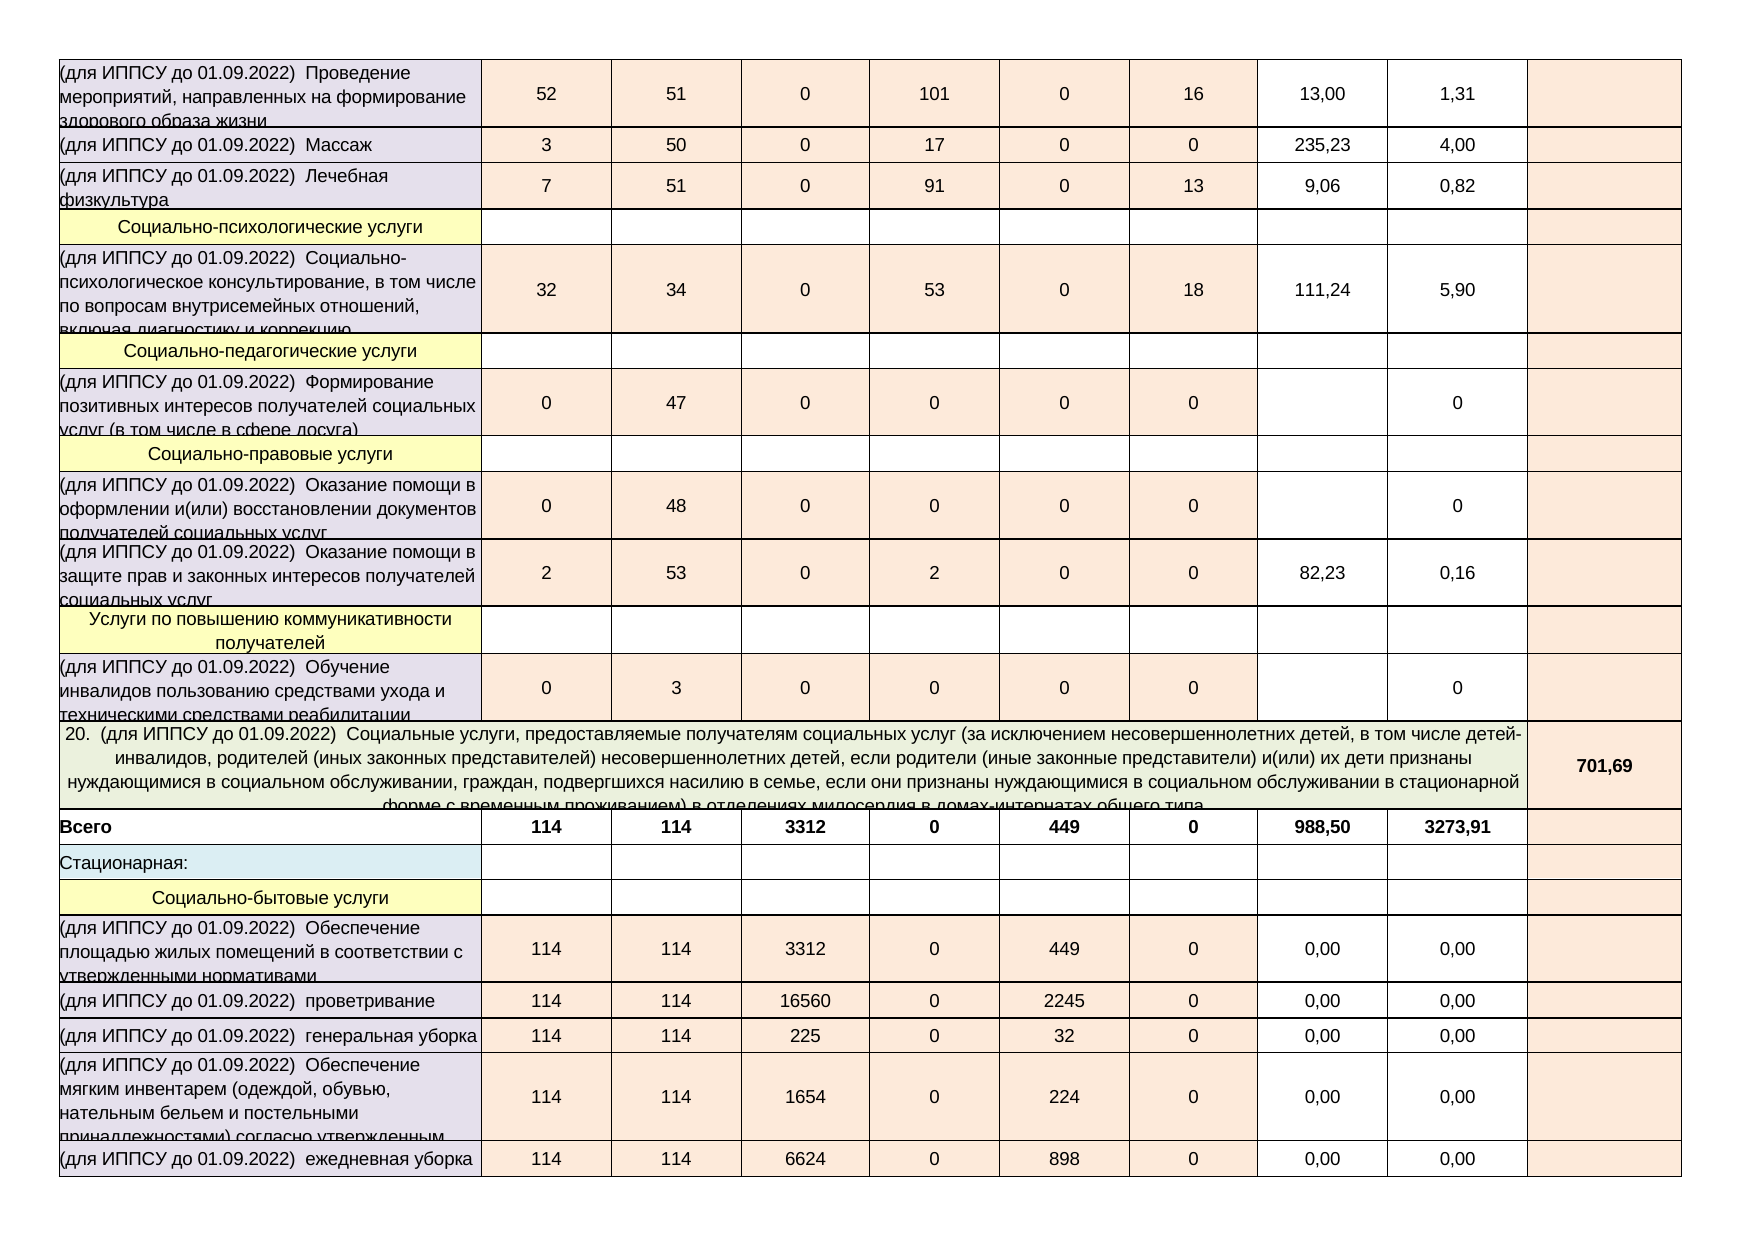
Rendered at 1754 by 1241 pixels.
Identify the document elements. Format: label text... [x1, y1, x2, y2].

table_cell [1682, 162, 1687, 208]
table_cell [1682, 879, 1687, 914]
table_cell 0,00 [1258, 983, 1387, 1017]
table_cell (для ИППСУ до 01.09.2022) Оказание помощи в защите прав и законных интересов получателей социальных услуг [60, 540, 481, 605]
table_cell [1388, 880, 1527, 914]
table_cell 114 [482, 1019, 611, 1052]
table_cell 111,24 [1258, 245, 1387, 332]
table_cell 114 [482, 1141, 611, 1176]
table_cell 1654 [742, 1053, 869, 1140]
table_cell 20. (для ИППСУ до 01.09.2022) Социальные услуги, предоставляемые получателям социальных услуг (за исключением несовершеннолетних детей, в том числе детей-инвалидов, родителей (иных законных представителей) несовершеннолетних детей, если родители (иные законные представители) и(или) их дети признаны нуждающимися в социальном обслуживании, граждан, подвергшихся насилию в семье, если они признаны нуждающимися в социальном обслуживании в стационарной форме с временным проживанием) в отделениях милосердия в домах-интернатах общего типа [60, 722, 1527, 808]
table_cell 48 [612, 472, 741, 538]
table_cell 52 [482, 60, 611, 126]
table_cell [1682, 538, 1687, 605]
table_cell 0 [1130, 983, 1257, 1017]
table_cell 0 [870, 1053, 999, 1140]
table_cell 47 [612, 369, 741, 435]
table_cell 0 [1388, 472, 1527, 538]
table_cell [1000, 210, 1129, 244]
table_cell [1528, 60, 1681, 126]
table_cell 0,00 [1388, 1141, 1527, 1176]
table_cell [1528, 983, 1681, 1017]
table_cell 0 [870, 1141, 999, 1176]
table_cell 0 [1130, 472, 1257, 538]
table_cell 16560 [742, 983, 869, 1017]
table_cell [870, 880, 999, 914]
table_cell [870, 607, 999, 653]
table_cell 0,00 [1258, 916, 1387, 981]
table_cell [612, 436, 741, 471]
table_cell [1682, 1052, 1687, 1140]
table_cell 114 [612, 1019, 741, 1052]
table_cell 0 [742, 540, 869, 605]
table_cell Услуги по повышению коммуникативности получателей [60, 607, 481, 653]
table_cell Стационарная: [60, 845, 481, 878]
table_cell 82,23 [1258, 540, 1387, 605]
table_cell [1388, 845, 1527, 878]
table_cell [870, 845, 999, 878]
table_cell [1682, 471, 1687, 538]
table_cell Социально-педагогические услуги [60, 334, 481, 368]
table_cell [1528, 245, 1681, 332]
table_cell 0 [742, 60, 869, 126]
table_cell 898 [1000, 1141, 1129, 1176]
table_cell 114 [482, 810, 611, 844]
table_cell [1528, 128, 1681, 162]
table_cell 0,00 [1388, 983, 1527, 1017]
table_cell (для ИППСУ до 01.09.2022) Обеспечение мягким инвентарем (одеждой, обувью, нательным бельем и постельными принадлежностями) согласно утвержденным нормативам [60, 1053, 481, 1140]
table_cell 0 [482, 369, 611, 435]
table_cell [742, 845, 869, 878]
table_cell 114 [482, 983, 611, 1017]
table_cell [482, 334, 611, 368]
table_cell [1682, 435, 1687, 471]
table_cell 2245 [1000, 983, 1129, 1017]
table_cell [1000, 845, 1129, 878]
table_cell 114 [612, 916, 741, 981]
table_cell 3 [612, 654, 741, 720]
table_cell 114 [482, 1053, 611, 1140]
table_cell 449 [1000, 916, 1129, 981]
table_cell [482, 845, 611, 878]
table_cell 114 [612, 1053, 741, 1140]
table_cell 0 [1130, 810, 1257, 844]
table_cell 0 [870, 983, 999, 1017]
table_cell 17 [870, 128, 999, 162]
table_cell 0 [1000, 472, 1129, 538]
table_cell [1528, 540, 1681, 605]
table_cell 0 [1388, 369, 1527, 435]
table_cell 4,00 [1388, 128, 1527, 162]
table_cell [1682, 1140, 1687, 1176]
table_cell [1682, 808, 1687, 844]
table_cell 18 [1130, 245, 1257, 332]
table_cell 0 [742, 472, 869, 538]
table_cell [1258, 654, 1387, 720]
table_cell 5,90 [1388, 245, 1527, 332]
table_cell 0 [870, 1019, 999, 1052]
table_cell [1258, 369, 1387, 435]
table_cell [1258, 334, 1387, 368]
table_cell [870, 334, 999, 368]
table_cell [612, 334, 741, 368]
table_cell [1528, 654, 1681, 720]
table_cell [1528, 369, 1681, 435]
table_cell [1388, 607, 1527, 653]
table_cell 0 [1130, 1141, 1257, 1176]
table_cell 0 [1000, 163, 1129, 208]
table_cell [482, 607, 611, 653]
table_cell [1682, 914, 1687, 981]
table_cell 101 [870, 60, 999, 126]
table_cell 2 [870, 540, 999, 605]
table_cell [612, 607, 741, 653]
table_cell [1682, 844, 1687, 878]
table_cell [612, 880, 741, 914]
table_cell Всего [60, 810, 481, 844]
table_cell 50 [612, 128, 741, 162]
table_cell 3273,91 [1388, 810, 1527, 844]
table_cell [1388, 436, 1527, 471]
table_cell [612, 210, 741, 244]
table_cell [1528, 880, 1681, 914]
table_cell Социально-правовые услуги [60, 436, 481, 471]
table_cell 0 [1130, 654, 1257, 720]
table_cell [870, 436, 999, 471]
table_cell 114 [612, 810, 741, 844]
table_cell 51 [612, 60, 741, 126]
table_cell 0 [482, 472, 611, 538]
table_cell 0 [870, 369, 999, 435]
table_cell (для ИППСУ до 01.09.2022) генеральная уборка [60, 1019, 481, 1052]
table_cell [1682, 126, 1687, 162]
table_cell [1130, 845, 1257, 878]
table_cell [482, 880, 611, 914]
table_cell 3312 [742, 916, 869, 981]
table_cell [1528, 1019, 1681, 1052]
table_cell (для ИППСУ до 01.09.2022) Лечебная физкультура [60, 163, 481, 208]
table_cell [742, 607, 869, 653]
table_cell (для ИППСУ до 01.09.2022) Социально-психологическое консультирование, в том числе по вопросам внутрисемейных отношений, включая диагностику и коррекцию [60, 245, 481, 332]
table_cell (для ИППСУ до 01.09.2022) Проведение мероприятий, направленных на формирование здорового образа жизни [60, 60, 481, 126]
table_cell [742, 880, 869, 914]
table_cell 0 [1130, 1053, 1257, 1140]
table_cell 0 [742, 128, 869, 162]
table_cell 91 [870, 163, 999, 208]
table_cell [1528, 810, 1681, 844]
table_cell 51 [612, 163, 741, 208]
table_cell [1528, 845, 1681, 878]
table_cell [1528, 163, 1681, 208]
table_cell 0 [482, 654, 611, 720]
table_cell [1000, 334, 1129, 368]
table_cell 0 [870, 916, 999, 981]
table_cell 114 [612, 983, 741, 1017]
table_cell 224 [1000, 1053, 1129, 1140]
table_cell [1258, 436, 1387, 471]
table_cell 0 [742, 163, 869, 208]
table_cell 34 [612, 245, 741, 332]
table_cell [1258, 845, 1387, 878]
table_cell 225 [742, 1019, 869, 1052]
table_cell 3 [482, 128, 611, 162]
table_cell 0 [1130, 128, 1257, 162]
table_cell [1130, 210, 1257, 244]
table_cell [482, 436, 611, 471]
table_cell 0 [870, 810, 999, 844]
table_cell 0 [1388, 654, 1527, 720]
table_cell [1130, 436, 1257, 471]
table_cell 449 [1000, 810, 1129, 844]
table_cell [1682, 332, 1687, 368]
table_cell 7 [482, 163, 611, 208]
table_cell [1528, 607, 1681, 653]
table_cell 0,00 [1388, 1019, 1527, 1052]
table_cell [1682, 368, 1687, 435]
table_cell [1682, 208, 1687, 244]
table_cell [870, 210, 999, 244]
table_cell [1000, 436, 1129, 471]
table_cell 701,69 [1528, 722, 1681, 808]
table_cell 0,00 [1258, 1053, 1387, 1140]
table_cell 0,00 [1258, 1019, 1387, 1052]
table_cell 0,00 [1388, 1053, 1527, 1140]
table_cell [1528, 472, 1681, 538]
table_cell [1528, 210, 1681, 244]
table_cell (для ИППСУ до 01.09.2022) Оказание помощи в оформлении и(или) восстановлении документов получателей социальных услуг [60, 472, 481, 538]
table_cell [1528, 916, 1681, 981]
table_cell 114 [482, 916, 611, 981]
table_cell 32 [1000, 1019, 1129, 1052]
table_cell 0 [742, 245, 869, 332]
table_cell 0 [870, 472, 999, 538]
table_cell 53 [612, 540, 741, 605]
table_cell [1130, 880, 1257, 914]
table_cell [1528, 334, 1681, 368]
table_cell 0 [870, 654, 999, 720]
table_cell 6624 [742, 1141, 869, 1176]
table_cell 0 [1000, 540, 1129, 605]
table_cell [1130, 607, 1257, 653]
table_cell 0 [1130, 369, 1257, 435]
table_cell 0 [1000, 369, 1129, 435]
table_cell [1682, 653, 1687, 720]
table_cell [1000, 880, 1129, 914]
table_cell (для ИППСУ до 01.09.2022) Обеспечение площадью жилых помещений в соответствии с утвержденными нормативами [60, 916, 481, 981]
table_cell 0 [1000, 654, 1129, 720]
table_cell 32 [482, 245, 611, 332]
table_cell 0 [742, 654, 869, 720]
table_cell 235,23 [1258, 128, 1387, 162]
table_cell 13 [1130, 163, 1257, 208]
table_cell 9,06 [1258, 163, 1387, 208]
table_cell [1258, 472, 1387, 538]
table_cell (для ИППСУ до 01.09.2022) проветривание [60, 983, 481, 1017]
table_cell (для ИППСУ до 01.09.2022) ежедневная уборка [60, 1141, 481, 1176]
table_cell (для ИППСУ до 01.09.2022) Формирование позитивных интересов получателей социальных услуг (в том числе в сфере досуга) [60, 369, 481, 435]
table_cell [1682, 981, 1687, 1017]
table_cell [482, 210, 611, 244]
table_cell 0 [1000, 60, 1129, 126]
table_cell [1682, 720, 1687, 808]
table_cell Социально-психологические услуги [60, 210, 481, 244]
table_cell 0 [1000, 128, 1129, 162]
table_cell Социально-бытовые услуги [60, 880, 481, 914]
table_cell [1528, 1141, 1681, 1176]
table_cell [1682, 1017, 1687, 1052]
table_cell 2 [482, 540, 611, 605]
table_cell [1682, 244, 1687, 332]
table_cell 988,50 [1258, 810, 1387, 844]
table_cell [1258, 607, 1387, 653]
table_cell [1528, 1053, 1681, 1140]
table_cell 114 [612, 1141, 741, 1176]
table_cell [1528, 436, 1681, 471]
table_cell [742, 210, 869, 244]
table_cell [1000, 607, 1129, 653]
table_cell 0 [1000, 245, 1129, 332]
table_cell 53 [870, 245, 999, 332]
table_cell 16 [1130, 60, 1257, 126]
table_cell [612, 845, 741, 878]
table_cell 0 [1130, 1019, 1257, 1052]
table_cell [1388, 334, 1527, 368]
table_cell 0 [1130, 916, 1257, 981]
table_cell 0 [742, 369, 869, 435]
table_cell [1682, 59, 1687, 126]
table_cell 13,00 [1258, 60, 1387, 126]
table_cell [1388, 210, 1527, 244]
table_cell [1258, 880, 1387, 914]
table_cell [1130, 334, 1257, 368]
table_cell [1682, 605, 1687, 653]
table_cell 0,00 [1388, 916, 1527, 981]
table_cell [742, 436, 869, 471]
table_cell 3312 [742, 810, 869, 844]
table_cell 0 [1130, 540, 1257, 605]
table_cell 0,82 [1388, 163, 1527, 208]
table_cell (для ИППСУ до 01.09.2022) Обучение инвалидов пользованию средствами ухода и техническими средствами реабилитации [60, 654, 481, 720]
table_cell (для ИППСУ до 01.09.2022) Массаж [60, 128, 481, 162]
table_cell 0,16 [1388, 540, 1527, 605]
table_cell [742, 334, 869, 368]
table_cell [1258, 210, 1387, 244]
table_cell 1,31 [1388, 60, 1527, 126]
table_cell 0,00 [1258, 1141, 1387, 1176]
